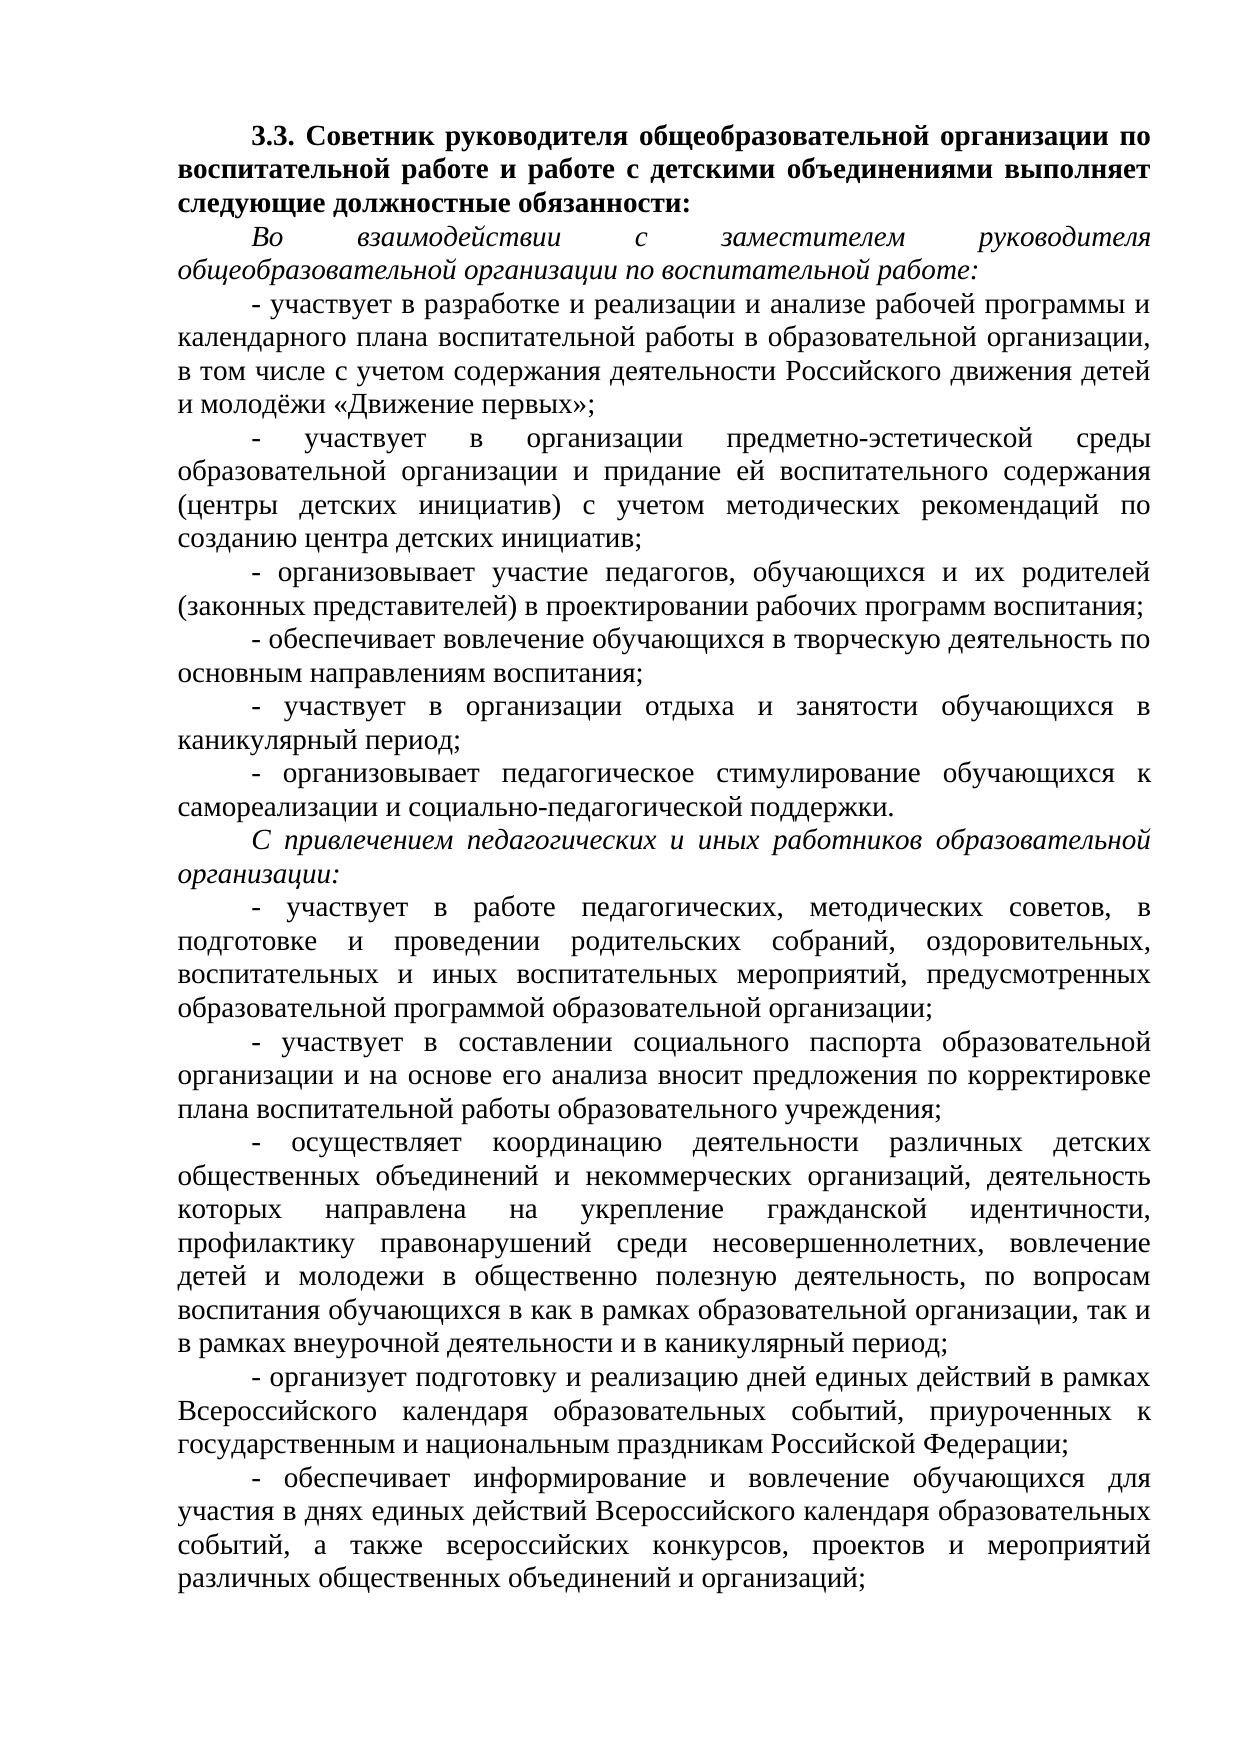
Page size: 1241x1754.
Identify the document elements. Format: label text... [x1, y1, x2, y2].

text - обеспечивает вовлечение обучающихся в творческую деятельность по основным направлениям воспитания; [177, 621, 1152, 688]
text - обеспечивает информирование и вовлечение обучающихся для участия в днях единых действий Всероссийского календаря образовательных событий, а также всероссийских конкурсов, проектов и мероприятий различных общественных объединений и организаций; [177, 1460, 1152, 1594]
text - участвует в работе педагогических, методических советов, в подготовке и проведении родительских собраний, оздоровительных, воспитательных и иных воспитательных мероприятий, предусмотренных образовательной программой образовательной организации; [177, 889, 1152, 1024]
list - участвует в организации предметно-эстетической среды образовательной организации и придание ей воспитательного содержания (центры детских инициатив) с учетом методических рекомендаций по созданию центра детских инициатив; [177, 420, 1152, 554]
text - участвует в составлении социального паспорта образовательной организации и на основе его анализа вносит предложения по корректировке плана воспитательной работы образовательного учреждения; [177, 1024, 1152, 1124]
text - участвует в организации отдыха и занятости обучающихся в каникулярный период; [177, 688, 1152, 755]
list - участвует в разработке и реализации и анализе рабочей программы и календарного плана воспитательной работы в образовательной организации, в том числе с учетом содержания деятельности Российского движения детей и молодёжи «Движение первых»; [177, 286, 1152, 420]
text - организовывает участие педагогов, обучающихся и их родителей (законных представителей) в проектировании рабочих программ воспитания; [177, 554, 1152, 621]
text - осуществляет координацию деятельности различных детских общественных объединений и некоммерческих организаций, деятельность которых направлена на укрепление гражданской идентичности, профилактику правонарушений среди несовершеннолетних, вовлечение детей и молодежи в общественно полезную деятельность, по вопросам воспитания обучающихся в как в рамках образовательной организации, так и в рамках внеурочной деятельности и в каникулярный период; [177, 1124, 1152, 1359]
list 3.3. Советник руководителя общеобразовательной организации по воспитательной работе и работе с детскими объединениями выполняет следующие должностные обязанности: [177, 118, 1152, 219]
text - организует подготовку и реализацию дней единых действий в рамках Всероссийского календаря образовательных событий, приуроченных к государственным и национальным праздникам Российской Федерации; [177, 1359, 1152, 1460]
text С привлечением педагогических и иных работников образовательной организации: [177, 822, 1152, 889]
list - организовывает педагогическое стимулирование обучающихся к самореализации и социально-педагогической поддержки. [177, 755, 1152, 822]
text Во взаимодействии с заместителем руководителя общеобразовательной организации по воспитательной работе: [177, 219, 1152, 286]
